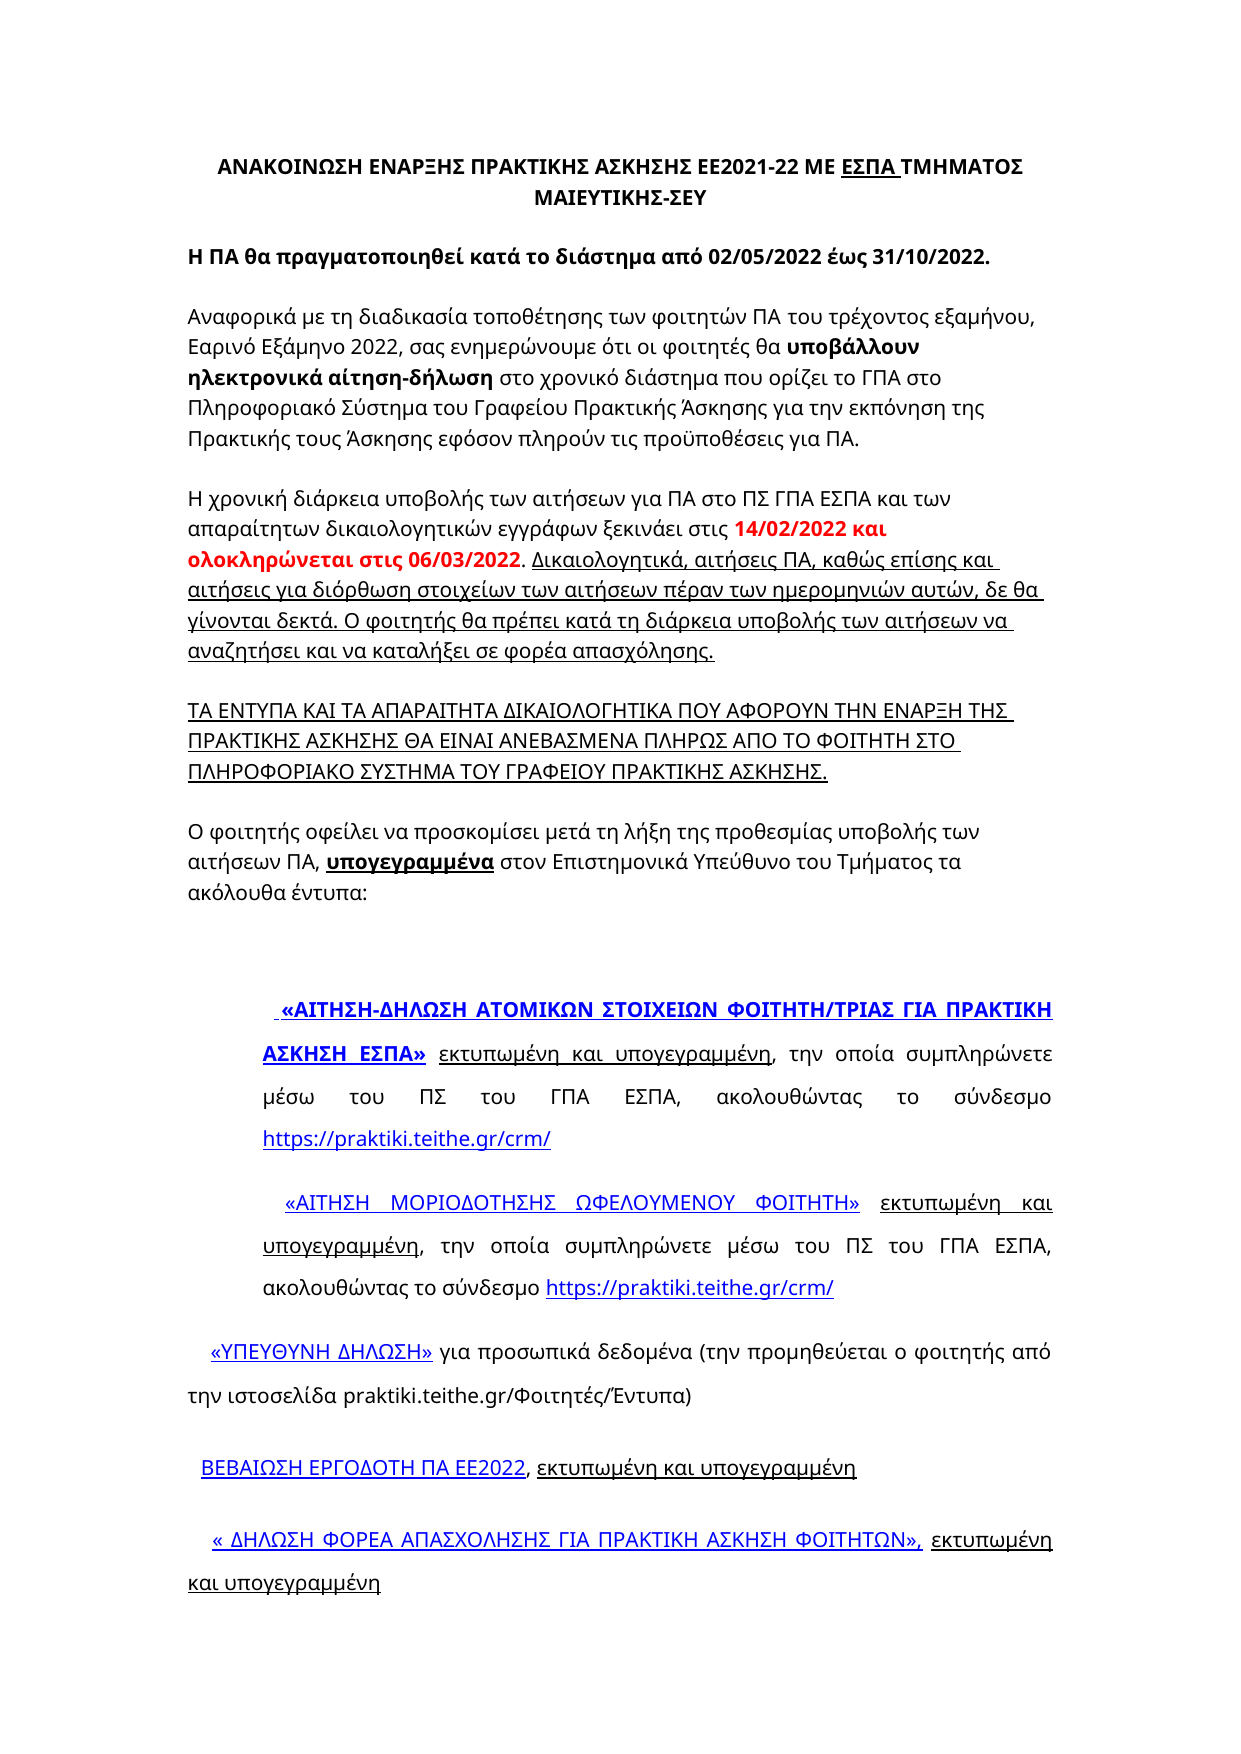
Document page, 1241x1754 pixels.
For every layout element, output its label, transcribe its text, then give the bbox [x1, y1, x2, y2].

text ΑΝΑΚΟΙΝΩΣΗ ΕΝΑΡΞΗΣ ΠΡΑΚΤΙΚΗΣ ΑΣΚΗΣΗΣ ΕΕ2021-22 ΜΕ ΕΣΠΑ ΤΜΗΜΑΤΟΣ ΜΑΙΕΥΤΙΚΗΣ-ΣΕΥ [187, 150, 1053, 211]
text Η ΠΑ θα πραγματοποιηθεί κατά το διάστημα από 02/05/2022 έως 31/10/2022. [187, 240, 1053, 271]
text « ΔΗΛΩΣΗ ΦΟΡΕΑ ΑΠΑΣΧΟΛΗΣΗΣ ΓΙΑ ΠΡΑΚΤΙΚΗ ΑΣΚΗΣΗ ΦΟΙΤΗΤΩΝ», εκτυπωμένη και υπογεγραμμένη [150, 1525, 1053, 1596]
text Αναφορικά με τη διαδικασία τοποθέτησης των φοιτητών ΠΑ του τρέχοντος εξαμήνου, Εαρινό Εξάμηνο 2022, σας ενημερώνουμε ότι οι φοιτητές θα υποβάλλουν ηλεκτρονικά αίτηση-δήλωση στο χρονικό διάστημα που ορίζει το ΓΠΑ στο Πληροφοριακό Σύστημα του Γραφείου Πρακτικής Άσκησης για την εκπόνηση της Πρακτικής τους Άσκησης εφόσον πληρούν τις προϋποθέσεις για ΠΑ. [187, 300, 1053, 452]
text «ΑΙΤΗΣΗ ΜΟΡΙΟΔΟΤΗΣΗΣ ΩΦΕΛΟΥΜΕΝΟΥ ΦΟΙΤΗΤΗ» εκτυπωμένη και υπογεγραμμένη, την οποία συμπληρώνετε μέσω του ΠΣ του ΓΠΑ ΕΣΠΑ, ακολουθώντας το σύνδεσμο https://praktiki.teithe.gr/crm/ [225, 1188, 1053, 1302]
text Η χρονική διάρκεια υποβολής των αιτήσεων για ΠΑ στο ΠΣ ΓΠΑ ΕΣΠΑ και των απαραίτητων δικαιολογητικών εγγράφων ξεκινάει στις 14/02/2022 και ολοκληρώνεται στις 06/03/2022. Δικαιολογητικά, αιτήσεις ΠΑ, καθώς επίσης και αιτήσεις για διόρθωση στοιχείων των αιτήσεων πέραν των ημερομηνιών αυτών, δε θα γίνονται δεκτά. Ο φοιτητής θα πρέπει κατά τη διάρκεια υποβολής των αιτήσεων να αναζητήσει και να καταλήξει σε φορέα απασχόλησης. [187, 482, 1053, 665]
text «ΥΠΕΥΘΥΝΗ ΔΗΛΩΣΗ» για προσωπικά δεδομένα (την προμηθεύεται ο φοιτητής από την ιστοσελίδα praktiki.teithe.gr/Φοιτητές/Έντυπα) [150, 1337, 1053, 1409]
text ΒΕΒΑΙΩΣΗ ΕΡΓΟΔΟΤΗ ΠΑ ΕΕ2022, εκτυπωμένη και υπογεγραμμένη [150, 1453, 1053, 1481]
text ΤΑ ΕΝΤΥΠΑ ΚΑΙ ΤΑ ΑΠΑΡΑΙΤΗΤΑ ΔΙΚΑΙΟΛΟΓΗΤΙΚΑ ΠΟΥ ΑΦΟΡΟΥΝ ΤΗΝ ΕΝΑΡΞΗ ΤΗΣ ΠΡΑΚΤΙΚΗΣ ΑΣΚΗΣΗΣ ΘΑ ΕΙΝΑΙ ΑΝΕΒΑΣΜΕΝΑ ΠΛΗΡΩΣ ΑΠΟ ΤΟ ΦΟΙΤΗΤΗ ΣΤΟ ΠΛΗΡΟΦΟΡΙΑΚΟ ΣΥΣΤΗΜΑ ΤΟΥ ΓΡΑΦΕΙΟΥ ΠΡΑΚΤΙΚΗΣ ΑΣΚΗΣΗΣ. [187, 694, 1053, 786]
text Ο φοιτητής οφείλει να προσκομίσει μετά τη λήξη της προθεσμίας υποβολής των αιτήσεων ΠΑ, υπογεγραμμένα στον Επιστημονικά Υπεύθυνο του Τμήματος τα ακόλουθα έντυπα: [187, 815, 1053, 906]
text «ΑΙΤΗΣΗ-ΔΗΛΩΣΗ ΑΤΟΜΙΚΩΝ ΣΤΟΙΧΕΙΩΝ ΦΟΙΤΗΤΗ/ΤΡΙΑΣ ΓΙΑ ΠΡΑΚΤΙΚΗ ΑΣΚΗΣΗ ΕΣΠΑ» εκτυπωμένη και υπογεγραμμένη, την οποία συμπληρώνετε μέσω του ΠΣ του ΓΠΑ ΕΣΠΑ, ακολουθώντας το σύνδεσμο https://praktiki.teithe.gr/crm/ [225, 995, 1053, 1153]
